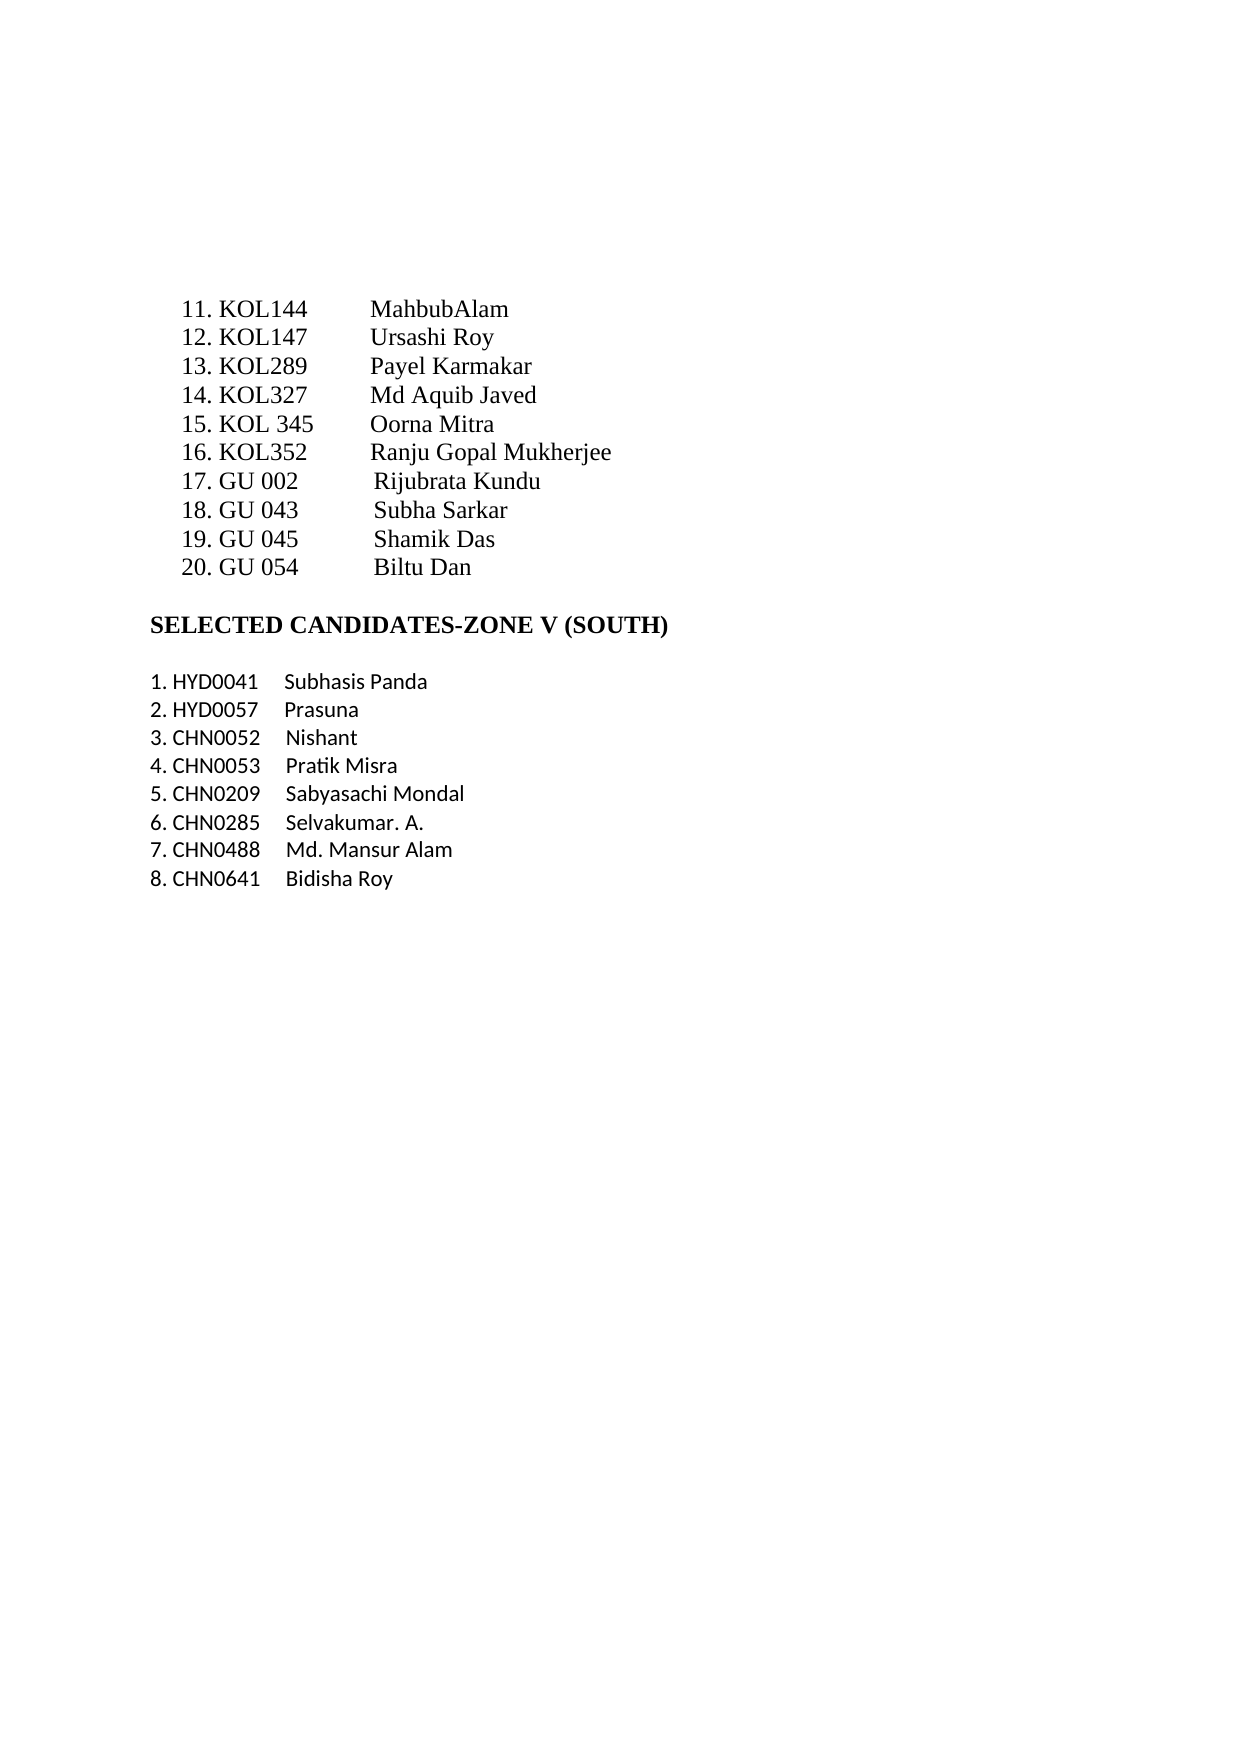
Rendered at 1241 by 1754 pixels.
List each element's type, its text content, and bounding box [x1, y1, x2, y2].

text 19. GU 045 Shamik Das [150, 524, 1090, 552]
text 13. KOL289 Payel Karmakar [150, 351, 1090, 380]
text 7. CHN0488 Md. Mansur Alam [150, 836, 1090, 864]
text 5. CHN0209 Sabyasachi Mondal [150, 779, 1090, 808]
text 8. CHN0641 Bidisha Roy [150, 864, 1090, 892]
text 20. GU 054 Biltu Dan [150, 552, 1090, 610]
text 1. HYD0041 Subhasis Panda [150, 667, 1090, 696]
text 4. CHN0053 Pratik Misra [150, 752, 1090, 779]
text 14. KOL327 Md Aquib Javed [150, 380, 1090, 409]
text 6. CHN0285 Selvakumar. A. [150, 808, 1090, 836]
text 12. KOL147 Ursashi Roy [150, 322, 1090, 351]
text SELECTED CANDIDATES-ZONE V (SOUTH) [150, 610, 1090, 639]
text 18. GU 043 Subha Sarkar [150, 495, 1090, 524]
text 17. GU 002 Rijubrata Kundu [150, 466, 1090, 495]
text 3. CHN0052 Nishant [150, 723, 1090, 752]
text 11. KOL144 MahbubAlam [150, 294, 1090, 322]
text 16. KOL352 Ranju Gopal Mukherjee [150, 437, 1090, 466]
text 2. HYD0057 Prasuna [150, 696, 1090, 723]
text 15. KOL 345 Oorna Mitra [150, 409, 1090, 437]
